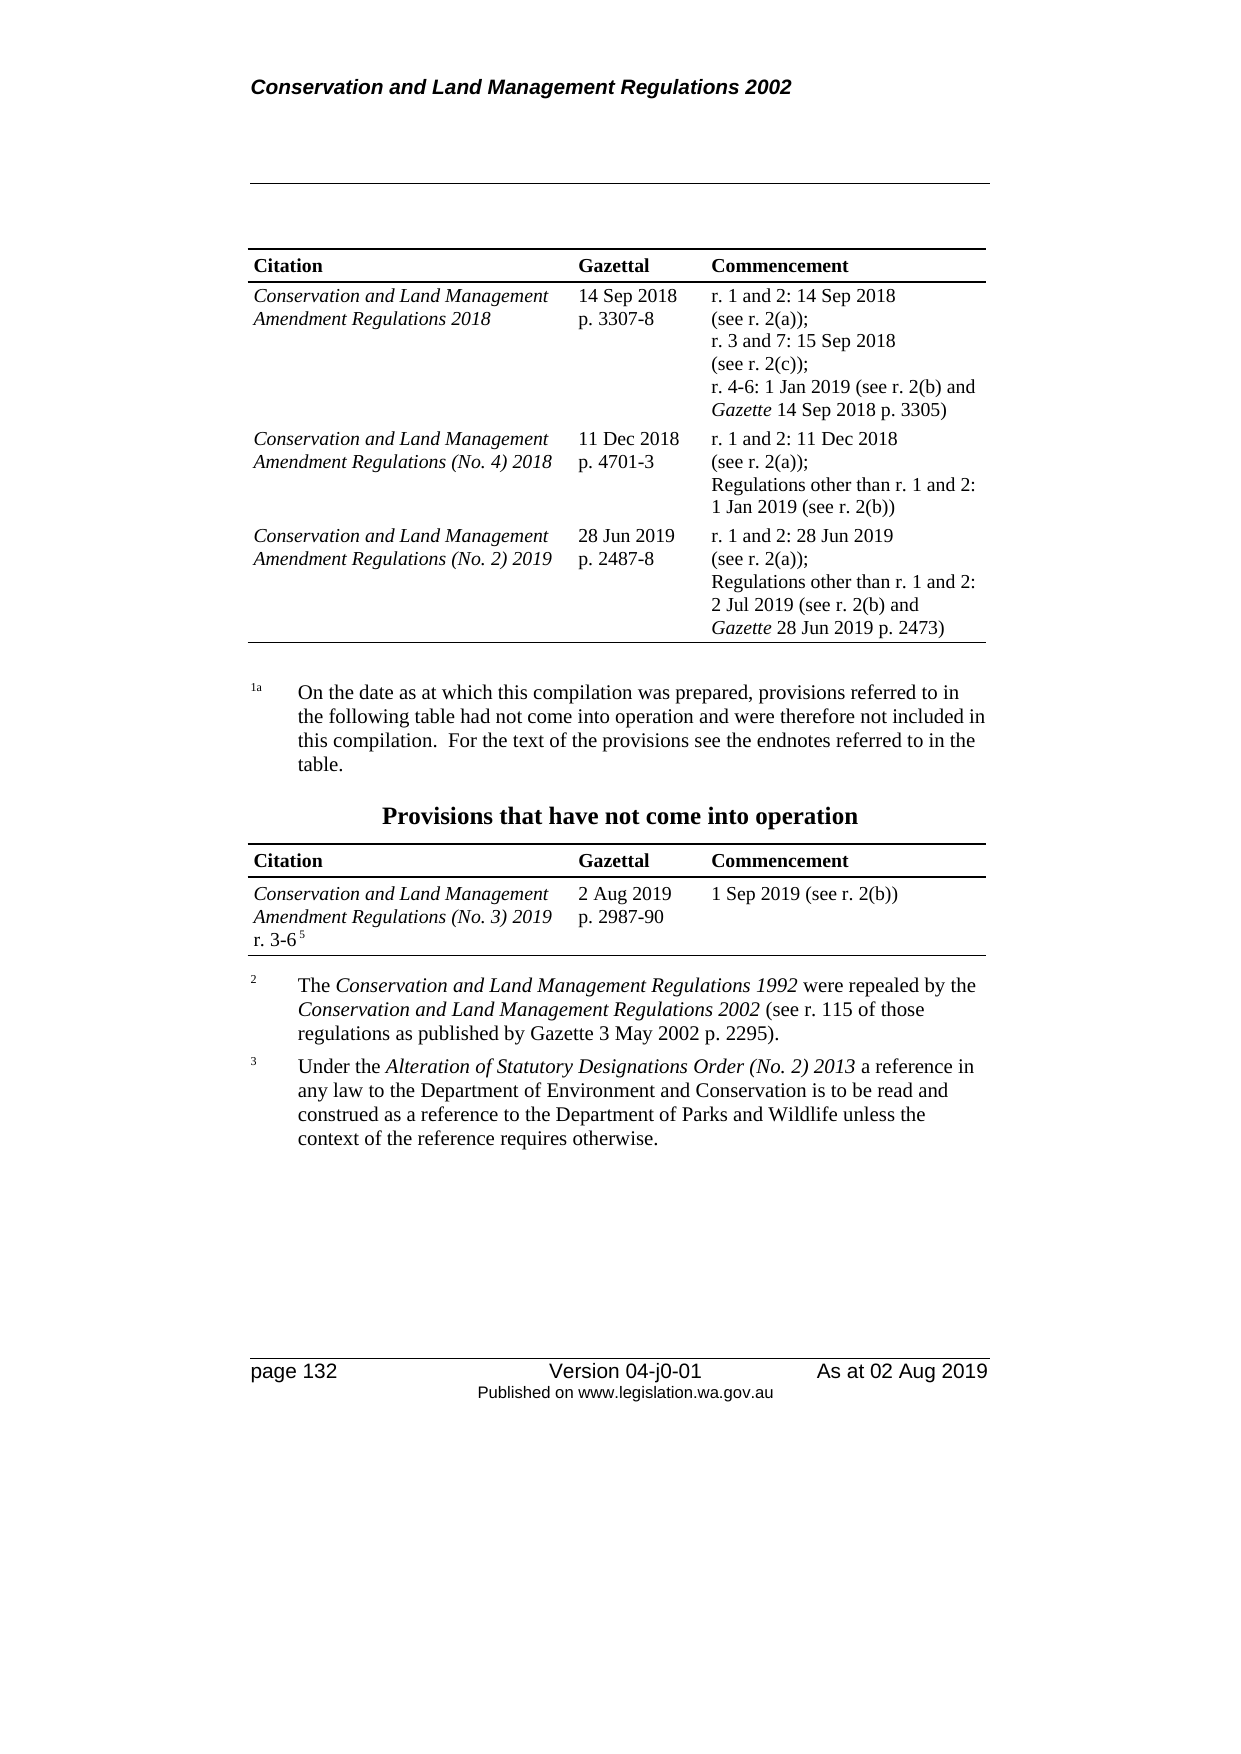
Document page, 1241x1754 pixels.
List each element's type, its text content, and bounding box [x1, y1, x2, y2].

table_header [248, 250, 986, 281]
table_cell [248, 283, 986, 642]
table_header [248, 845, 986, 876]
subtitle Provisions that have not come into operation [250, 801, 990, 830]
text 3 Under the Alteration of Statutory Designations Order (No. 2) 2013 a reference in any law to the Department of Environment and Conservation is to be read and construed as a reference to the Department of Parks and Wildlife unless the context of the reference requires otherwise. [250, 1054, 990, 1150]
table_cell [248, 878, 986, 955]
text 1a On the date as at which this compilation was prepared, provisions referred to in the following table had not come into operation and were therefore not included in this compilation. For the text of the provisions see the endnotes referred to in the table. [250, 680, 990, 776]
text 2 The Conservation and Land Management Regulations 1992 were repealed by the Conservation and Land Management Regulations 2002 (see r. 115 of those regulations as published by Gazette 3 May 2002 p. 2295). [250, 972, 990, 1045]
